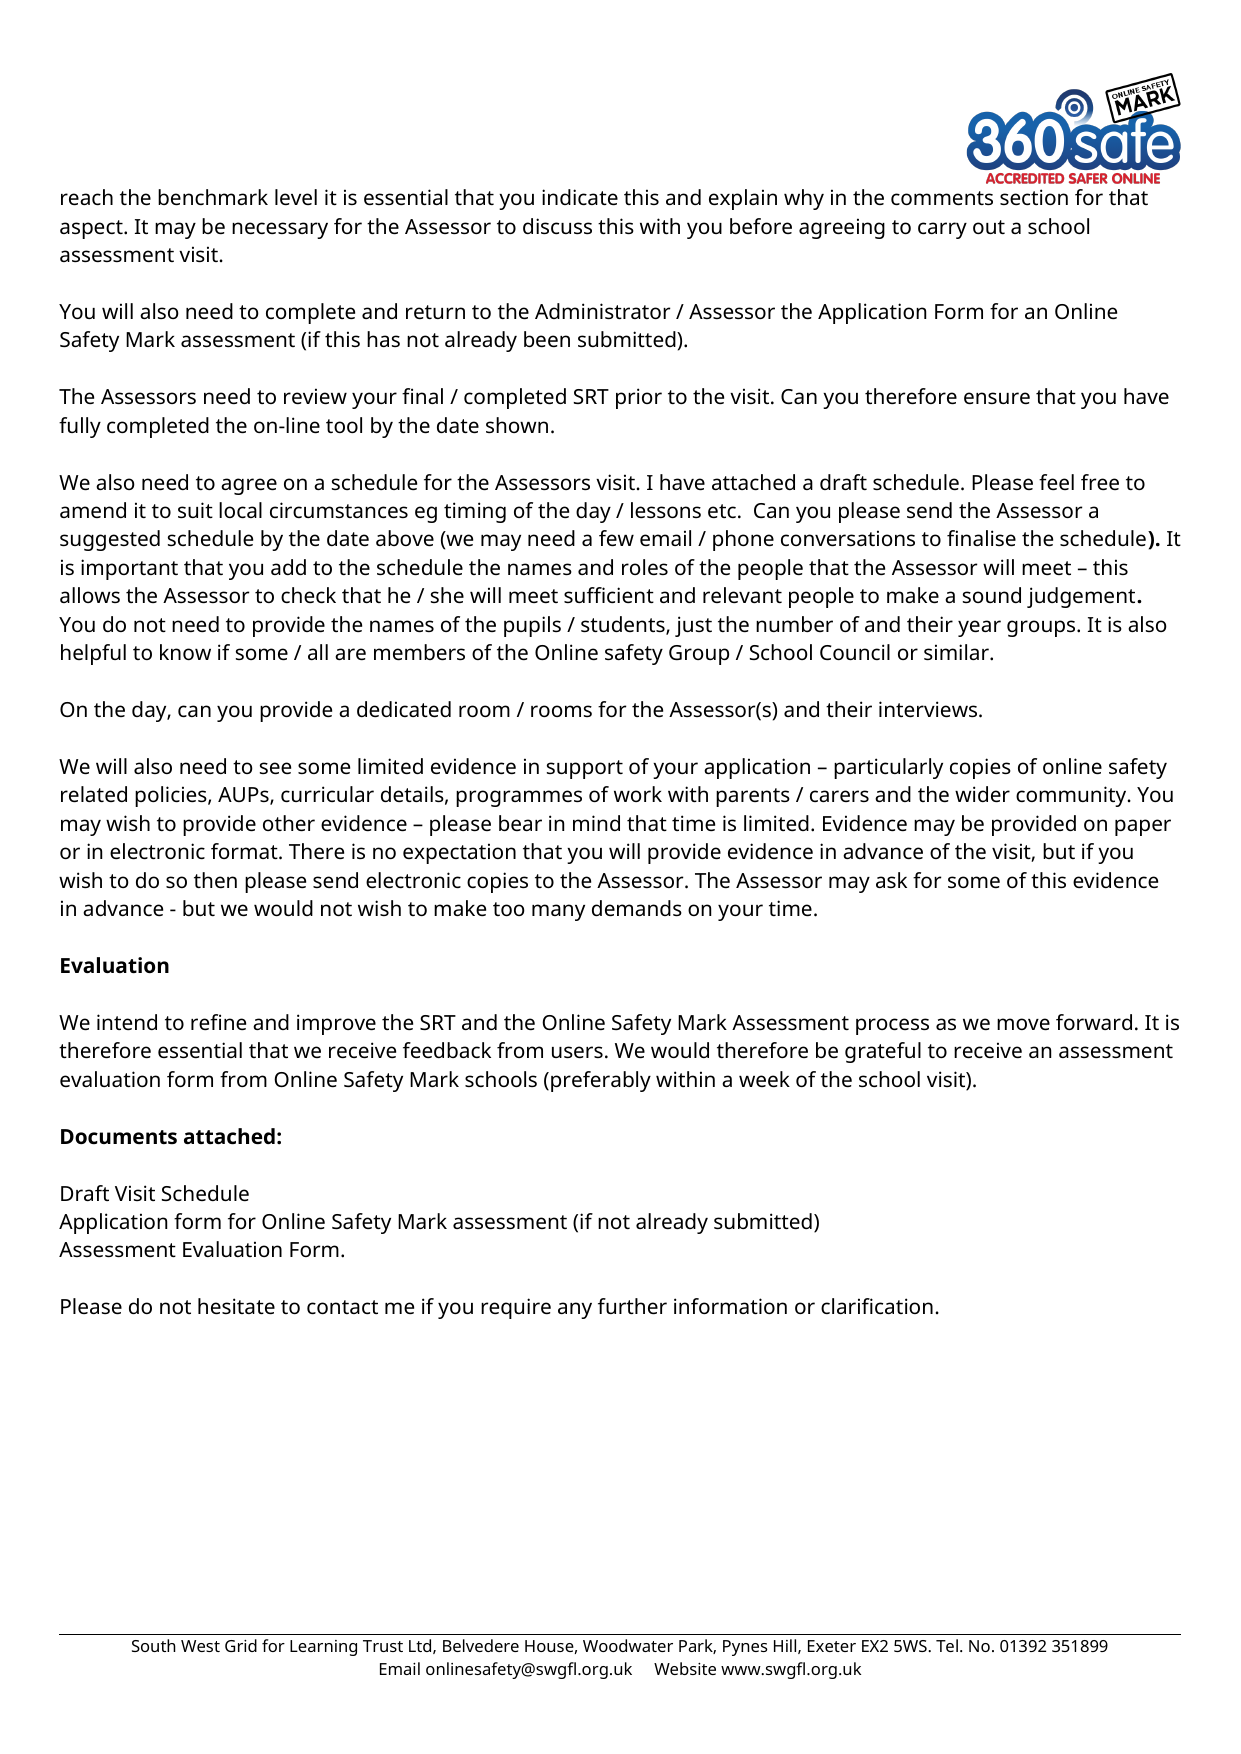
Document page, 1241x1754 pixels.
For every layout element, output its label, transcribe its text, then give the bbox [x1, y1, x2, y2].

text You will also need to complete and return to the Administrator / Assessor the Application Form for an Online Safety Mark assessment (if this has not already been submitted). [59, 297, 1181, 354]
text We also need to agree on a schedule for the Assessors visit. I have attached a draft schedule. Please feel free to amend it to suit local circumstances eg timing of the day / lessons etc. Can you please send the Assessor a suggested schedule by the date above (we may need a few email / phone conversations to finalise the schedule). It is important that you add to the schedule the names and roles of the people that the Assessor will meet – this allows the Assessor to check that he / she will meet sufficient and relevant people to make a sound judgement. You do not need to provide the names of the pupils / students, just the number of and their year groups. It is also helpful to know if some / all are members of the Online safety Group / School Council or similar. [59, 468, 1181, 667]
text Application form for Online Safety Mark assessment (if not already submitted) [59, 1207, 1181, 1236]
text Assessment Evaluation Form. [59, 1236, 1181, 1264]
text Evaluation [59, 951, 1181, 979]
text We will also need to see some limited evidence in support of your application – particularly copies of online safety related policies, AUPs, curricular details, programmes of work with parents / carers and the wider community. You may wish to provide other evidence – please bear in mind that time is limited. Evidence may be provided on paper or in electronic format. There is no expectation that you will provide evidence in advance of the visit, but if you wish to do so then please send electronic copies to the Assessor. The Assessor may ask for some of this evidence in advance - but we would not wish to make too many demands on your time. [59, 752, 1181, 923]
text We intend to refine and improve the SRT and the Online Safety Mark Assessment process as we move forward. It is therefore essential that we receive feedback from users. We would therefore be grateful to receive an assessment evaluation form from Online Safety Mark schools (preferably within a week of the school visit). [59, 1008, 1181, 1093]
text Documents attached: [59, 1122, 1181, 1150]
text Draft Visit Schedule [59, 1179, 1181, 1207]
text The Assessors need to review your final / completed SRT prior to the visit. Can you therefore ensure that you have fully completed the on-line tool by the date shown. [59, 382, 1181, 439]
text Please do not hesitate to contact me if you require any further information or clarification. [59, 1292, 1181, 1321]
picture [966, 73, 1182, 184]
text On the day, can you provide a dedicated room / rooms for the Assessor(s) and their interviews. [59, 695, 1181, 724]
